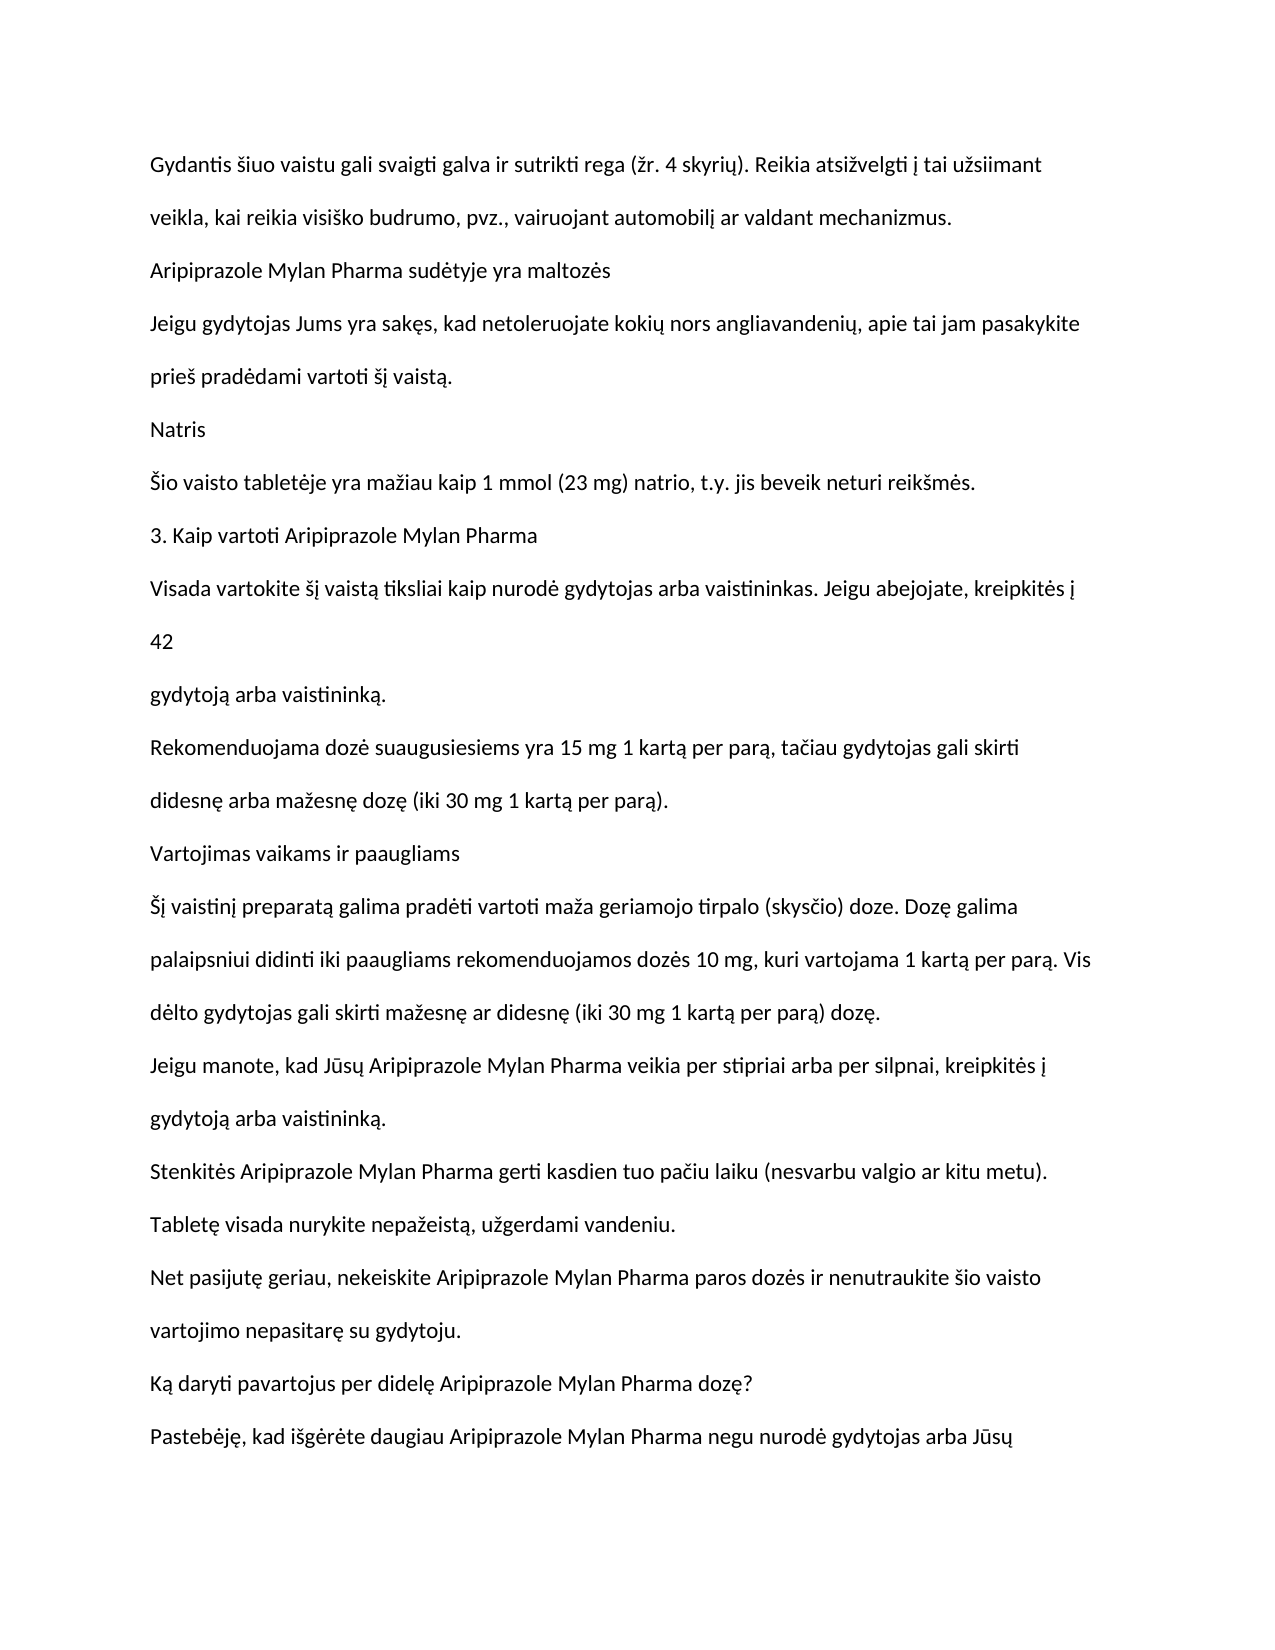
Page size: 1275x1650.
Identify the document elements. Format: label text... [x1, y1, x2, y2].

text Šį vaistinį preparatą galima pradėti vartoti maža geriamojo tirpalo (skysčio) doze. Dozę galima [150, 892, 1125, 920]
text Ką daryti pavartojus per didelę Aripiprazole Mylan Pharma dozę? [150, 1369, 1125, 1397]
text Gydantis šiuo vaistu gali svaigti galva ir sutrikti rega (žr. 4 skyrių). Reikia atsižvelgti į tai užsiimant [150, 150, 1125, 178]
text Tabletę visada nurykite nepažeistą, užgerdami vandeniu. [150, 1210, 1125, 1238]
text didesnę arba mažesnę dozę (iki 30 mg 1 kartą per parą). [150, 786, 1125, 814]
text Jeigu manote, kad Jūsų Aripiprazole Mylan Pharma veikia per stipriai arba per silpnai, kreipkitės į [150, 1051, 1125, 1079]
text Pastebėję, kad išgėrėte daugiau Aripiprazole Mylan Pharma negu nurodė gydytojas arba Jūsų [150, 1422, 1125, 1451]
text 3. Kaip vartoti Aripiprazole Mylan Pharma [150, 521, 1125, 549]
text Natris [150, 415, 1125, 443]
text Šio vaisto tabletėje yra mažiau kaip 1 mmol (23 mg) natrio, t.y. jis beveik neturi reikšmės. [150, 468, 1125, 496]
text gydytoją arba vaistininką. [150, 680, 1125, 708]
text dėlto gydytojas gali skirti mažesnę ar didesnę (iki 30 mg 1 kartą per parą) dozę. [150, 998, 1125, 1026]
text 42 [150, 627, 1125, 655]
text palaipsniui didinti iki paaugliams rekomenduojamos dozės 10 mg, kuri vartojama 1 kartą per parą. Vis [150, 945, 1125, 973]
text vartojimo nepasitarę su gydytoju. [150, 1316, 1125, 1344]
text gydytoją arba vaistininką. [150, 1104, 1125, 1132]
text Rekomenduojama dozė suaugusiesiems yra 15 mg 1 kartą per parą, tačiau gydytojas gali skirti [150, 733, 1125, 761]
text prieš pradėdami vartoti šį vaistą. [150, 362, 1125, 390]
text veikla, kai reikia visiško budrumo, pvz., vairuojant automobilį ar valdant mechanizmus. [150, 203, 1125, 231]
text Stenkitės Aripiprazole Mylan Pharma gerti kasdien tuo pačiu laiku (nesvarbu valgio ar kitu metu). [150, 1157, 1125, 1185]
text Aripiprazole Mylan Pharma sudėtyje yra maltozės [150, 256, 1125, 284]
text Vartojimas vaikams ir paaugliams [150, 839, 1125, 867]
text Visada vartokite šį vaistą tiksliai kaip nurodė gydytojas arba vaistininkas. Jeigu abejojate, kreipkitės į [150, 574, 1125, 602]
text Jeigu gydytojas Jums yra sakęs, kad netoleruojate kokių nors angliavandenių, apie tai jam pasakykite [150, 309, 1125, 337]
text Net pasijutę geriau, nekeiskite Aripiprazole Mylan Pharma paros dozės ir nenutraukite šio vaisto [150, 1263, 1125, 1291]
